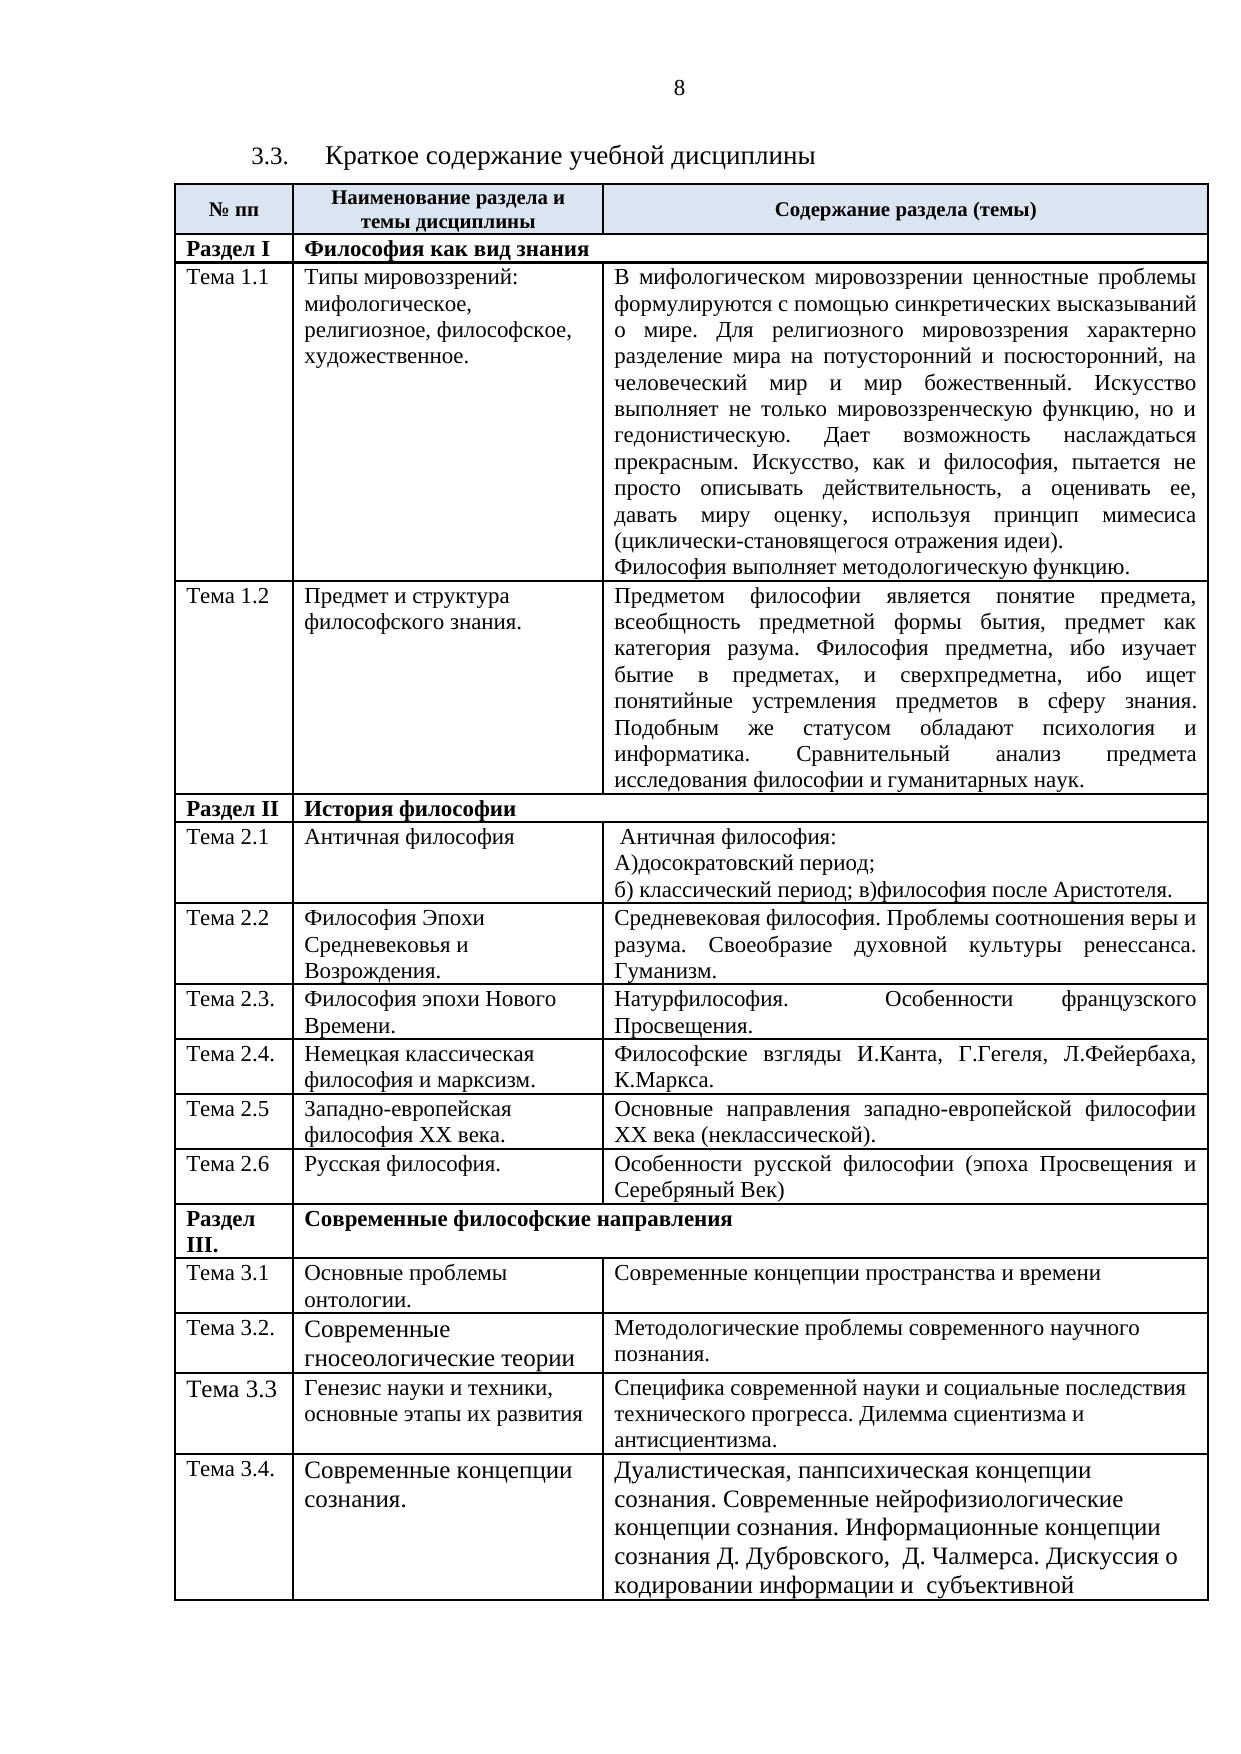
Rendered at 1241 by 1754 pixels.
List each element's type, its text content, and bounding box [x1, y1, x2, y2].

table_cell Немецкая классическая философия и марксизм. [294, 1040, 602, 1093]
table_cell Тема 2.2 [176, 904, 292, 983]
table_cell Натурфилософия. Особенности французского Просвещения. [604, 985, 1207, 1038]
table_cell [604, 1455, 1207, 1599]
table_cell Тема 2.1 [176, 823, 292, 902]
table_cell Тема 3.4. [176, 1455, 292, 1599]
table_cell История философии [294, 795, 1207, 821]
table_cell Предметом философии является понятие предмета, всеобщность предметной формы бытия, предмет как категория разума. Философия предметна, ибо изучает бытие в предметах, и сверхпредметна, ибо ищет понятийные устремления предметов в сферу знания. Подобным же статусом обладают психология и информатика. Сравнительный анализ предмета исследования философии и гуманитарных наук. [604, 582, 1207, 793]
table_cell Современные философские направления [294, 1205, 1207, 1257]
table_cell Тема 2.3. [176, 985, 292, 1038]
table_cell Предмет и структура философского знания. [294, 582, 602, 793]
table_cell Философские взгляды И.Канта, Г.Гегеля, Л.Фейербаха, К.Маркса. [604, 1040, 1207, 1093]
table_cell Тема 3.2. [176, 1314, 292, 1372]
table_cell Методологические проблемы современного научного познания. [604, 1314, 1207, 1372]
table_cell Философия как вид знания [294, 235, 1207, 261]
table_cell Русская философия. [294, 1150, 602, 1202]
table_cell Основные проблемы онтологии. [294, 1259, 602, 1312]
table_cell Тема 3.3 [176, 1374, 292, 1453]
table_cell Тема 2.6 [176, 1150, 292, 1202]
table_cell Раздел III. [176, 1205, 292, 1257]
table_header Наименование раздела и темы дисциплины [294, 185, 602, 233]
table_cell Тема 2.5 [176, 1095, 292, 1148]
table_cell Тема 1.1 [176, 264, 292, 580]
table_cell Особенности русской философии (эпоха Просвещения и Серебряный Век) [604, 1150, 1207, 1202]
table_cell Основные направления западно-европейской философии ХХ века (неклассической). [604, 1095, 1207, 1148]
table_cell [294, 1455, 602, 1599]
table_cell Специфика современной науки и социальные последствия технического прогресса. Дилемма сциентизма и антисциентизма. [604, 1374, 1207, 1453]
table_cell Философия эпохи Нового Времени. [294, 985, 602, 1038]
table_cell Философия Эпохи Средневековья и Возрождения. [294, 904, 602, 983]
table_cell Тема 3.1 [176, 1259, 292, 1312]
subtitle Краткое содержание учебной дисциплины [251, 139, 1181, 170]
table_cell Античная философия: А)досократовский период; б) классический период; в)философия после Аристотеля. [604, 823, 1207, 902]
table_cell Современные гносеологические теории [294, 1314, 602, 1372]
table_header Содержание раздела (темы) [604, 185, 1207, 233]
table_cell В мифологическом мировоззрении ценностные проблемы формулируются с помощью синкретических высказываний о мире. Для религиозного мировоззрения характерно разделение мира на потусторонний и посюсторонний, на человеческий мир и мир божественный. Искусство выполняет не только мировоззренческую функцию, но и гедонистическую. Дает возможность наслаждаться прекрасным. Искусство, как и философия, пытается не просто описывать действительность, а оценивать ее, давать миру оценку, используя принцип мимесиса (циклически-становящегося отражения идеи). Философия выполняет методологическую функцию. [604, 264, 1207, 580]
table_cell Западно-европейская философия ХХ века. [294, 1095, 602, 1148]
table_cell Генезис науки и техники, основные этапы их развития [294, 1374, 602, 1453]
table_cell Типы мировоззрений: мифологическое, религиозное, философское, художественное. [294, 264, 602, 580]
table_cell Античная философия [294, 823, 602, 902]
table_cell Современные концепции пространства и времени [604, 1259, 1207, 1312]
table_cell Тема 2.4. [176, 1040, 292, 1093]
table_header № пп [176, 185, 292, 233]
table_cell Тема 1.2 [176, 582, 292, 793]
table_cell Раздел II [176, 795, 292, 821]
table_cell Средневековая философия. Проблемы соотношения веры и разума. Своеобразие духовной культуры ренессанса. Гуманизм. [604, 904, 1207, 983]
table_cell Раздел I [176, 235, 292, 261]
